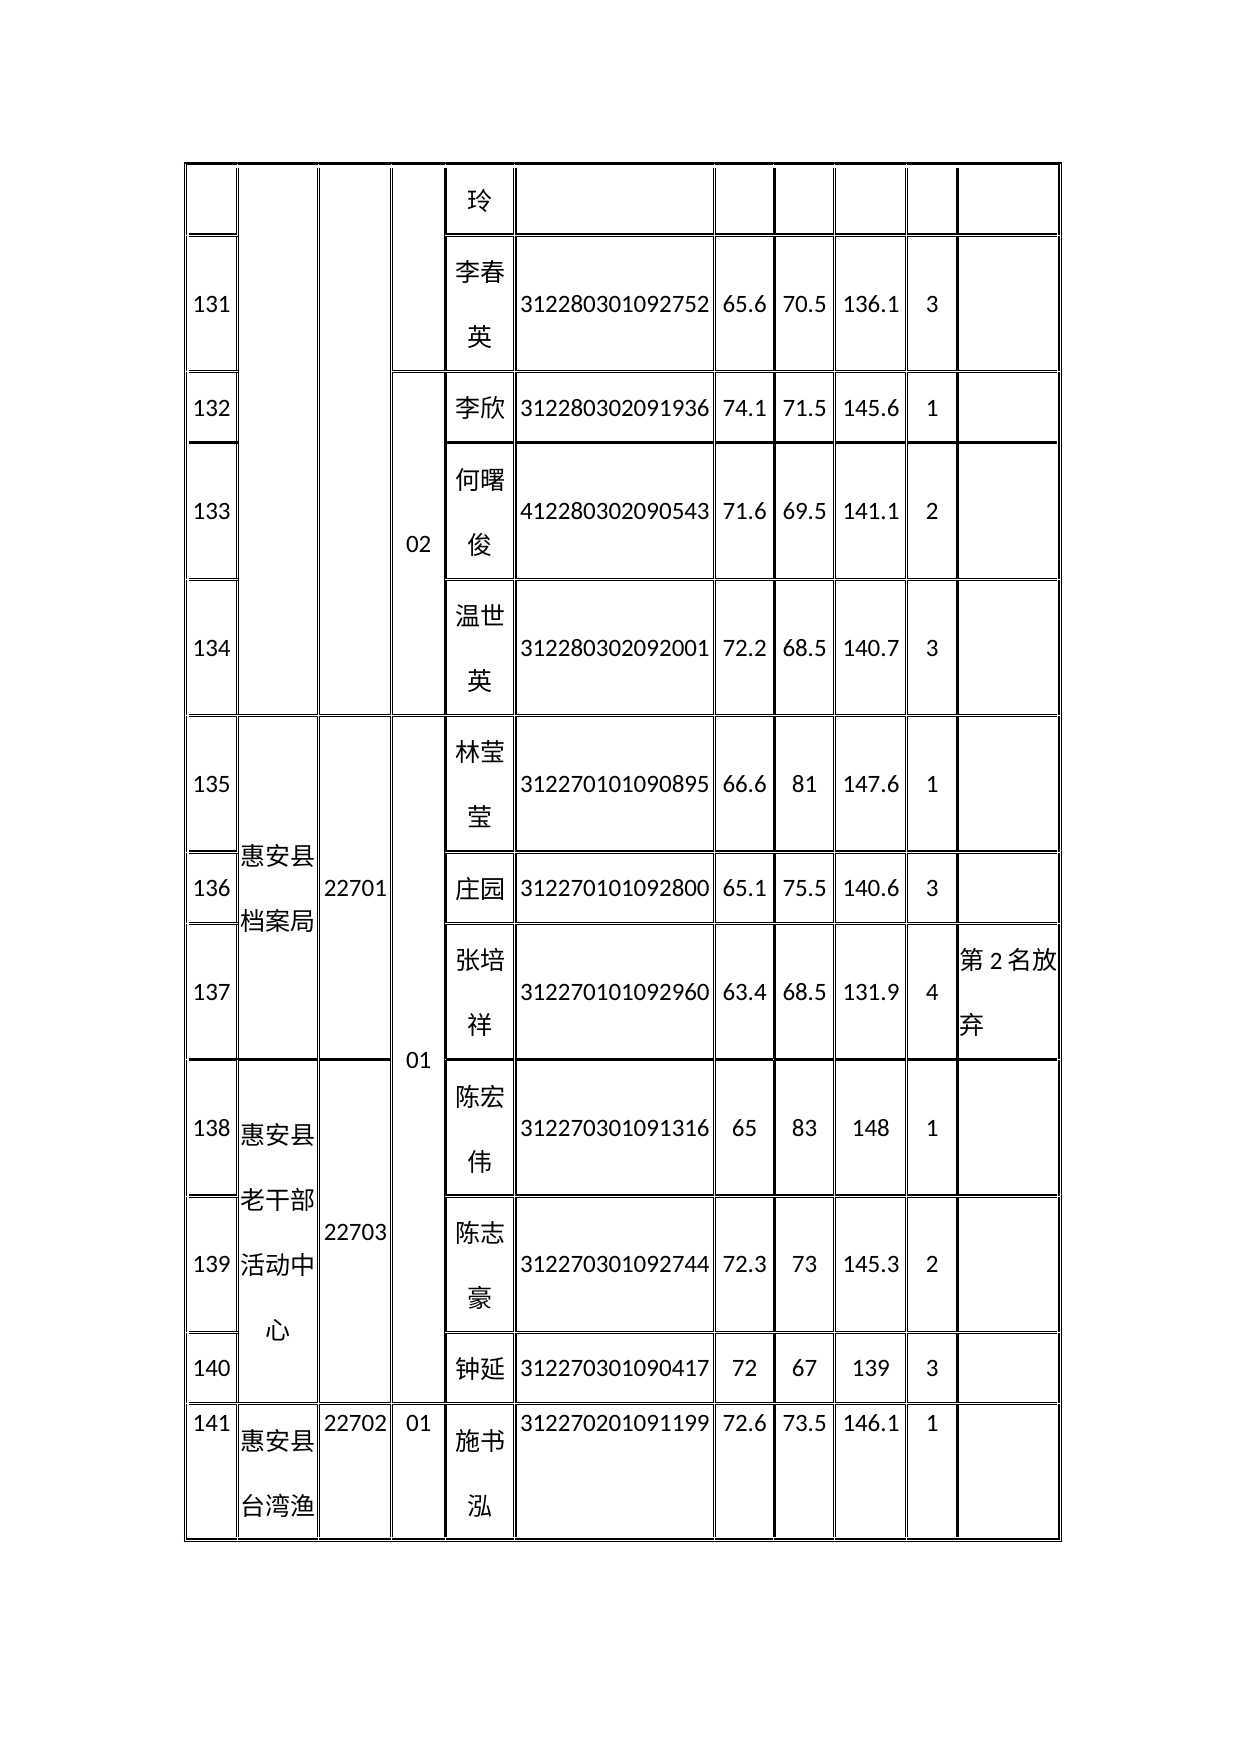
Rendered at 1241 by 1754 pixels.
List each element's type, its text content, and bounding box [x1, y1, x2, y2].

table_cell 140 [185, 1331, 237, 1402]
table_cell 145.3 [836, 1198, 905, 1331]
table_cell 72.6 [715, 1405, 774, 1538]
table_cell 李春英 [447, 237, 513, 370]
table_cell 63.4 [716, 925, 773, 1058]
table_cell 陈志豪 [447, 1198, 513, 1331]
table_cell 3 [908, 854, 956, 921]
table_cell 陈宏伟 [447, 1061, 513, 1194]
table_cell 69.5 [776, 444, 833, 577]
table_cell 02 [393, 373, 444, 714]
table_cell 65.6 [716, 237, 773, 370]
table_cell 68 [774, 165, 834, 233]
table_cell [959, 1194, 1059, 1331]
table_cell 72.2 [716, 581, 773, 714]
table_cell 135 [185, 714, 237, 850]
table_cell 136 [187, 850, 236, 921]
table_cell 146.1 [835, 1405, 907, 1538]
table_cell 133 [187, 441, 236, 577]
table_cell 131.9 [836, 925, 905, 1058]
table_cell 140.6 [836, 854, 905, 921]
table_cell 施书泓 [445, 1402, 515, 1538]
table_cell [957, 165, 1058, 233]
table_cell 72.3 [716, 1198, 773, 1331]
table_cell 139 [836, 1334, 905, 1402]
table_cell [957, 370, 1060, 441]
table_cell 01 [393, 717, 444, 1402]
table_cell 312270301090417 [517, 1334, 713, 1402]
table_cell 72.2 [715, 164, 774, 233]
table_cell 130 [187, 165, 237, 233]
table_cell 138 [185, 1058, 236, 1194]
table_cell 71.6 [716, 444, 773, 577]
table_cell 75.5 [776, 854, 833, 921]
table_cell 312270301092744 [517, 1198, 713, 1331]
table_cell 林莹莹 [447, 717, 513, 850]
table_cell 温世英 [447, 581, 513, 714]
table_cell 65.1 [716, 854, 773, 921]
table_cell 312280302092001 [517, 581, 713, 714]
table_cell 312280301092270 [515, 165, 714, 233]
table_cell 312280301092752 [517, 237, 713, 370]
table_cell 312270101092960 [517, 925, 713, 1058]
table_cell 131 [187, 233, 236, 370]
table_cell 张培祥 [447, 925, 513, 1058]
table_cell 68.5 [776, 581, 833, 714]
table_cell 李欣 [447, 373, 513, 441]
table_cell 81 [776, 717, 833, 850]
table_cell 22702 [319, 1405, 391, 1538]
table_cell 312270101090895 [517, 717, 713, 850]
table_cell 74.1 [716, 373, 773, 441]
table_cell 66.6 [716, 717, 773, 850]
table_cell 惠安县老干部活动中心 [239, 1061, 317, 1402]
table_cell 1 [908, 1061, 956, 1194]
table_cell 70.5 [776, 237, 833, 370]
table_cell 312270101092800 [517, 854, 713, 921]
table_cell [959, 578, 1059, 714]
table_cell 148 [836, 1061, 905, 1194]
table_cell [957, 714, 1060, 850]
table_cell 第2名放弃 [959, 921, 1059, 1058]
table_cell 137 [187, 921, 236, 1058]
table_cell 412280302090543 [517, 444, 713, 577]
table_cell 140.2 [835, 165, 907, 233]
table_cell 141 [185, 1402, 237, 1538]
table_cell 147.6 [836, 717, 905, 850]
table_cell 312280302091936 [517, 373, 713, 441]
table_cell 2 [907, 165, 957, 233]
table_cell 22703 [320, 1061, 390, 1402]
table_cell 73.5 [774, 1405, 834, 1538]
table_cell 22701 [320, 717, 390, 1058]
table_cell 71.5 [776, 373, 833, 441]
table_cell 139 [187, 1194, 236, 1331]
table_cell 3 [908, 237, 956, 370]
table_cell 3 [908, 581, 956, 714]
table_cell 柯燕玲 [445, 164, 515, 233]
table_cell 惠安县档案局 [239, 717, 317, 1058]
table_cell 67 [776, 1334, 833, 1402]
table_cell 141.1 [836, 444, 905, 577]
table_cell [957, 1331, 1060, 1402]
table_cell 132 [185, 370, 237, 441]
table_cell 1 [907, 1405, 957, 1538]
table_cell 72 [716, 1334, 773, 1402]
table_cell 何曙俊 [447, 444, 513, 577]
table_cell 钟延 [447, 1334, 513, 1402]
table_cell 312270301091316 [517, 1061, 713, 1194]
table_cell 134 [187, 578, 236, 714]
table_cell [957, 1402, 1060, 1538]
table_cell 4 [908, 925, 956, 1058]
table_cell 1 [908, 717, 956, 850]
table_cell 73 [776, 1198, 833, 1331]
table_cell 145.6 [836, 373, 905, 441]
table_cell 惠安县台湾渔民事务工作站 [238, 1405, 319, 1538]
table_cell 65 [716, 1061, 773, 1194]
table_cell 01 [391, 1405, 445, 1538]
table_cell 2 [908, 1198, 956, 1331]
table_cell 3 [908, 1334, 956, 1402]
table_cell 312270201091199 [515, 1405, 714, 1538]
table_cell 140.7 [836, 581, 905, 714]
table_cell 68.5 [776, 925, 833, 1058]
table_cell [959, 233, 1059, 370]
table_cell 2 [908, 444, 956, 577]
table_cell [959, 441, 1058, 577]
table_cell 83 [776, 1061, 833, 1194]
table_cell 1 [908, 373, 956, 441]
table_cell 庄园 [447, 854, 513, 921]
table_cell [959, 850, 1059, 921]
table_cell 136.1 [836, 237, 905, 370]
table_cell [959, 1058, 1060, 1194]
